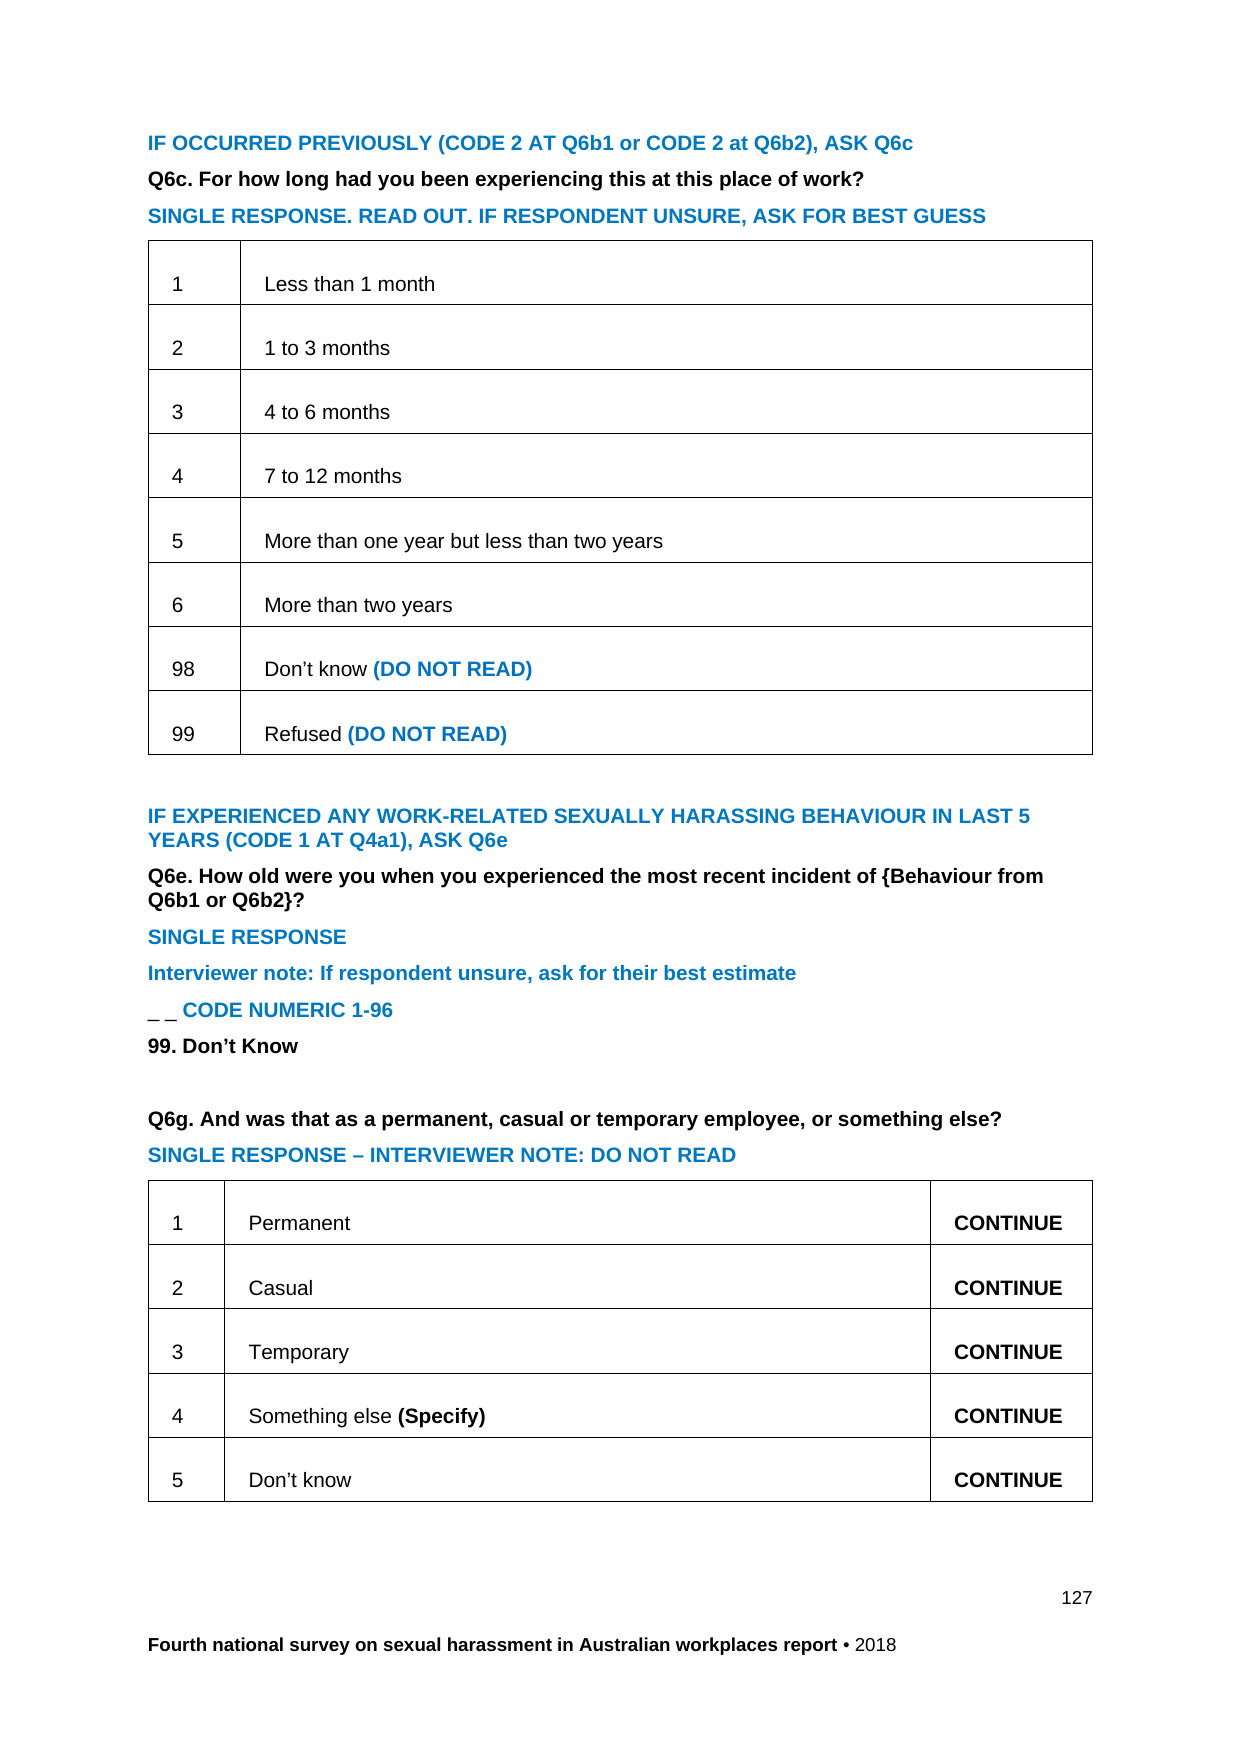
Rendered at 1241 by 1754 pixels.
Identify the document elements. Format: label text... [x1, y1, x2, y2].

table_cell CONTINUE [931, 1309, 1092, 1372]
table_cell 99 [149, 691, 240, 754]
table_header Less than 1 month [241, 241, 1092, 304]
text Q6e. How old were you when you experienced the most recent incident of {Behaviour from Q6b1 or Q6b2}? [148, 864, 1092, 912]
table_cell CONTINUE [931, 1245, 1092, 1308]
table_header Permanent [225, 1181, 930, 1244]
table_cell Casual [225, 1245, 930, 1308]
table_cell 5 [149, 498, 240, 561]
text SINGLE RESPONSE. READ OUT. IF RESPONDENT UNSURE, ASK FOR BEST GUESS [148, 203, 1092, 227]
table_cell 1 to 3 months [241, 305, 1092, 368]
text Q6c. For how long had you been experiencing this at this place of work? [148, 167, 1092, 191]
text IF EXPERIENCED ANY WORK-RELATED SEXUALLY HARASSING BEHAVIOUR IN LAST 5 YEARS (CODE 1 AT Q4a1), ASK Q6e [148, 804, 1092, 852]
text IF OCCURRED PREVIOUSLY (CODE 2 AT Q6b1 or CODE 2 at Q6b2), ASK Q6c [148, 131, 1092, 154]
table_cell CONTINUE [931, 1374, 1092, 1437]
text 99. Don’t Know [148, 1034, 1092, 1058]
text SINGLE RESPONSE [148, 924, 1092, 948]
table_cell 6 [149, 563, 240, 626]
text _ _ CODE NUMERIC 1-96 [148, 997, 1092, 1021]
table_cell Temporary [225, 1309, 930, 1372]
table_cell Something else (Specify) [225, 1374, 930, 1437]
table_header 1 [149, 1181, 224, 1244]
table_cell 98 [149, 627, 240, 690]
table_cell 4 [149, 1374, 224, 1437]
text Interviewer note: If respondent unsure, ask for their best estimate [148, 961, 1092, 985]
table_cell Don’t know [225, 1438, 930, 1501]
table_header CONTINUE [931, 1181, 1092, 1244]
table_cell 5 [149, 1438, 224, 1501]
table_cell 3 [149, 1309, 224, 1372]
table_cell Refused (DO NOT READ) [241, 691, 1092, 754]
table_header 1 [149, 241, 240, 304]
table_cell 2 [149, 1245, 224, 1308]
table_cell More than one year but less than two years [241, 498, 1092, 561]
table_cell 4 [149, 434, 240, 497]
text Q6g. And was that as a permanent, casual or temporary employee, or something else? [148, 1107, 1092, 1131]
table_cell More than two years [241, 563, 1092, 626]
table_cell 4 to 6 months [241, 370, 1092, 433]
table_cell 2 [149, 305, 240, 368]
table_cell 7 to 12 months [241, 434, 1092, 497]
table_cell 3 [149, 370, 240, 433]
text SINGLE RESPONSE – INTERVIEWER NOTE: DO NOT READ [148, 1143, 1092, 1167]
table_cell CONTINUE [931, 1438, 1092, 1501]
table_cell Don’t know (DO NOT READ) [241, 627, 1092, 690]
